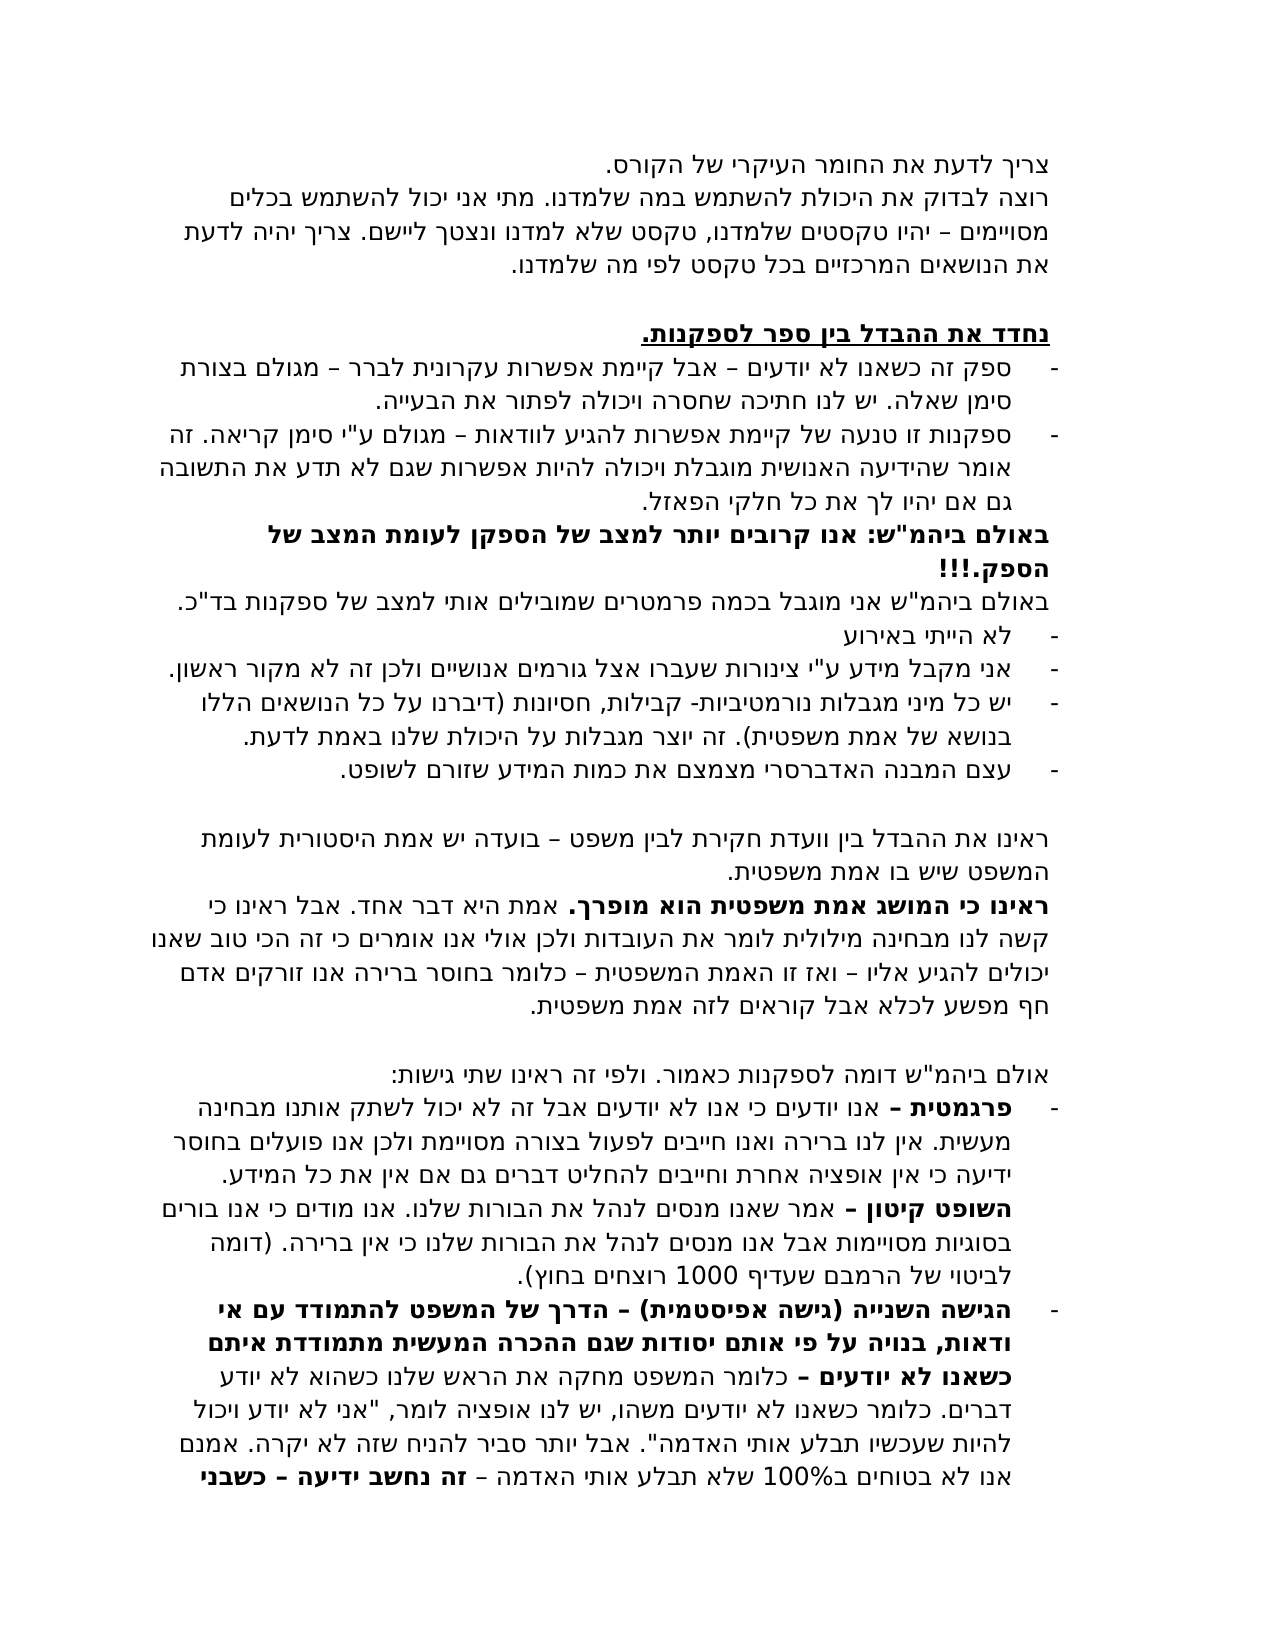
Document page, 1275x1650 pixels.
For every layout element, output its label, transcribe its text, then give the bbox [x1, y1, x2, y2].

text צריך לדעת את החומר העיקרי של הקורס. [150, 150, 1050, 179]
list אני מקבל מידע ע"י צינורות שעברו אצל גורמים אנושיים ולכן זה לא מקור ראשון. [150, 654, 1050, 684]
text נחדד את ההבדל בין ספר לספקנות. [150, 319, 1050, 348]
list יש כל מיני מגבלות נורמטיביות- קבילות, חסיונות (דיברנו על כל הנושאים הללו בנושא של אמת משפטית). זה יוצר מגבלות על היכולת שלנו באמת לדעת. [150, 688, 1050, 751]
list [150, 1295, 1050, 1492]
text ראינו את ההבדל בין וועדת חקירת לבין משפט – בועדה יש אמת היסטורית לעומת המשפט שיש בו אמת משפטית. [150, 824, 1050, 886]
list ספק זה כשאנו לא יודעים – אבל קיימת אפשרות עקרונית לברר – מגולם בצורת סימן שאלה. יש לנו חתיכה שחסרה ויכולה לפתור את הבעייה. [150, 353, 1050, 415]
list פרגמטית – אנו יודעים כי אנו לא יודעים אבל זה לא יכול לשתק אותנו מבחינה מעשית. אין לנו ברירה ואנו חייבים לפעול בצורה מסויימת ולכן אנו פועלים בחוסר ידיעה כי אין אופציה אחרת וחייבים להחליט דברים גם אם אין את כל המידע. השופט קיטון – אמר שאנו מנסים לנהל את הבורות שלנו. אנו מודים כי אנו בורים בסוגיות מסויימות אבל אנו מנסים לנהל את הבורות שלנו כי אין ברירה. (דומה לביטוי של הרמבם שעדיף 1000 רוצחים בחוץ). [150, 1093, 1050, 1290]
list לא הייתי באירוע [150, 621, 1050, 650]
text באולם ביהמ"ש אני מוגבל בכמה פרמטרים שמובילים אותי למצב של ספקנות בד"כ. [150, 587, 1050, 617]
list עצם המבנה האדברסרי מצמצם את כמות המידע שזורם לשופט. [150, 755, 1050, 784]
text רוצה לבדוק את היכולת להשתמש במה שלמדנו. מתי אני יכול להשתמש בכלים מסויימים – יהיו טקסטים שלמדנו, טקסט שלא למדנו ונצטך ליישם. צריך יהיה לדעת את הנושאים המרכזיים בכל טקסט לפי מה שלמדנו. [150, 183, 1050, 280]
list ספקנות זו טנעה של קיימת אפשרות להגיע לוודאות – מגולם ע"י סימן קריאה. זה אומר שהידיעה האנושית מוגבלת ויכולה להיות אפשרות שגם לא תדע את התשובה גם אם יהיו לך את כל חלקי הפאזל. [150, 420, 1050, 516]
text באולם ביהמ"ש: אנו קרובים יותר למצב של הספקן לעומת המצב של הספק.!!! [150, 520, 1050, 583]
text ראינו כי המושג אמת משפטית הוא מופרך. אמת היא דבר אחד. אבל ראינו כי קשה לנו מבחינה מילולית לומר את העובדות ולכן אולי אנו אומרים כי זה הכי טוב שאנו יכולים להגיע אליו – ואז זו האמת המשפטית – כלומר בחוסר ברירה אנו זורקים אדם חף מפשע לכלא אבל קוראים לזה אמת משפטית. [150, 891, 1050, 1021]
text אולם ביהמ"ש דומה לספקנות כאמור. ולפי זה ראינו שתי גישות: [150, 1060, 1050, 1089]
